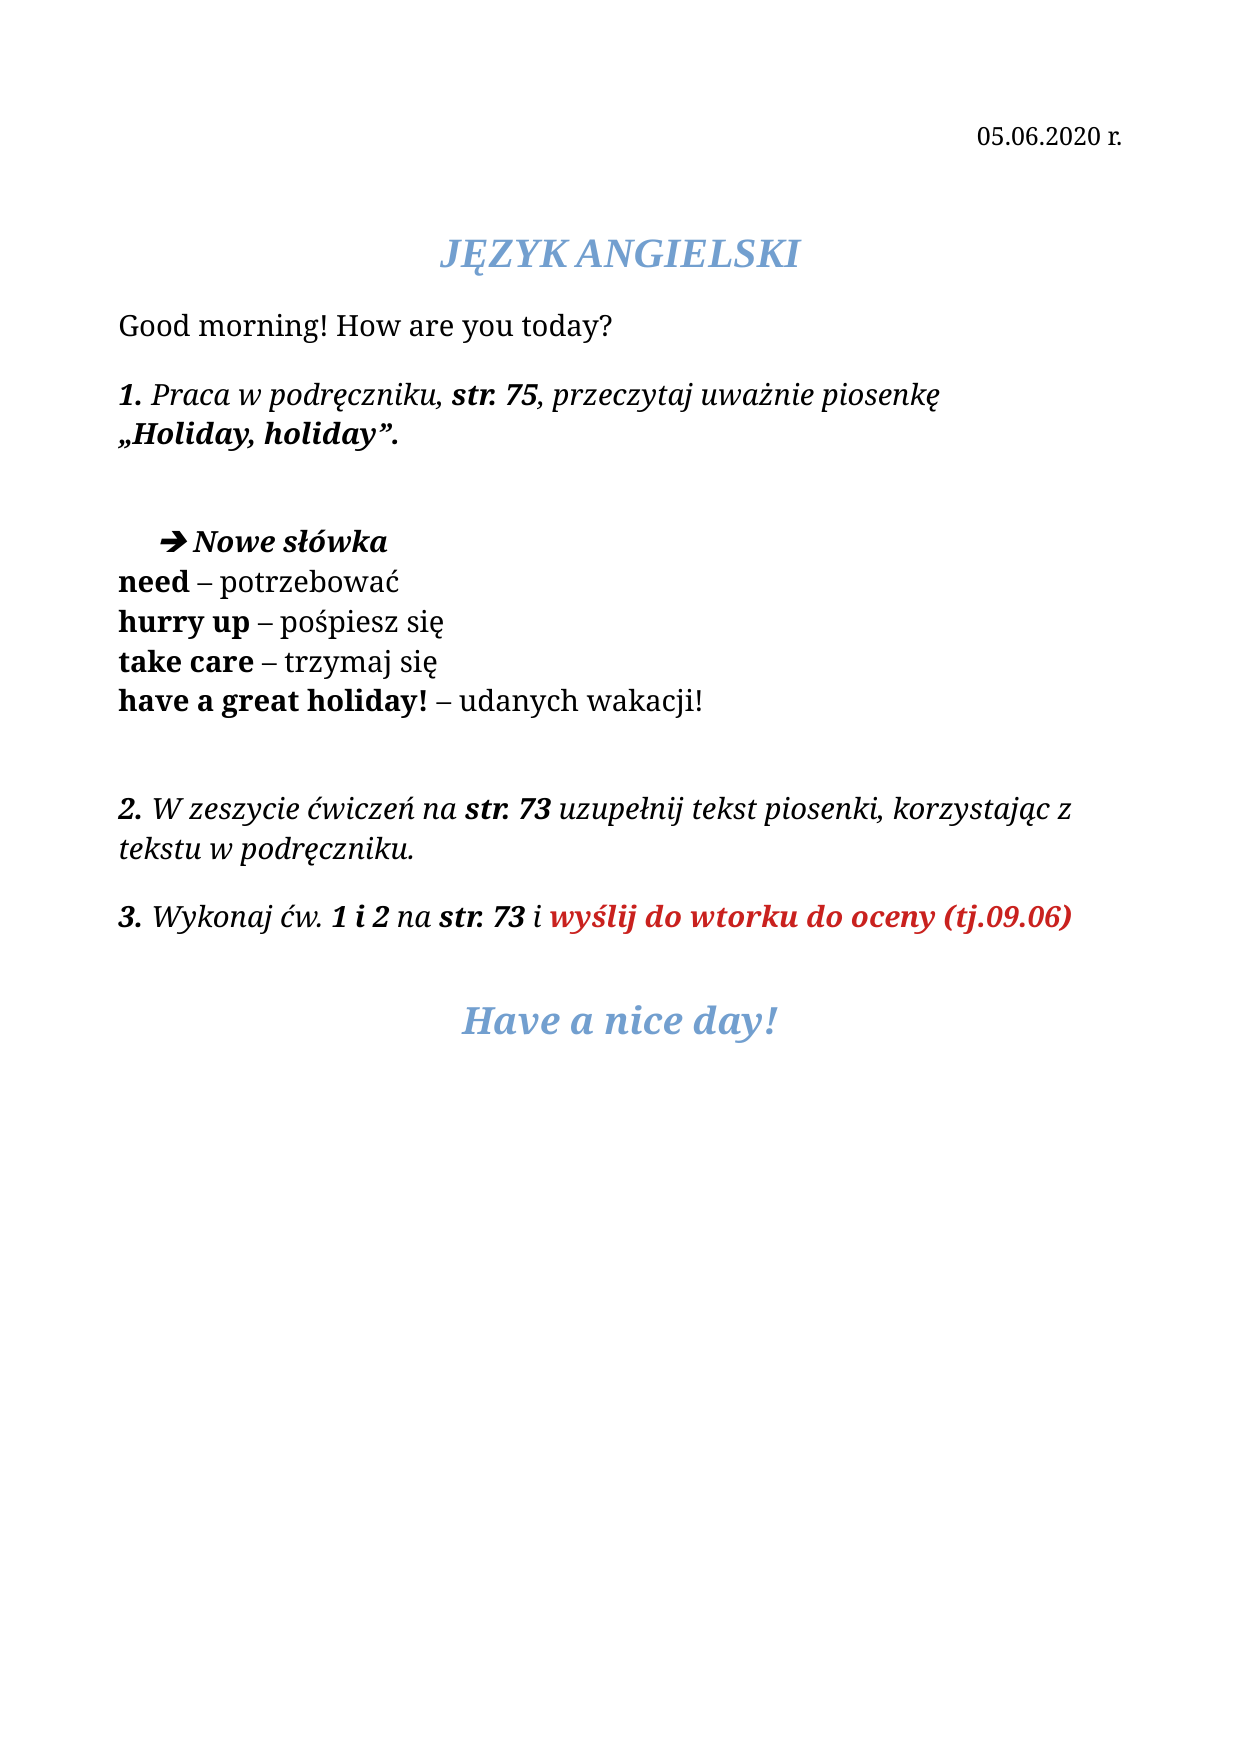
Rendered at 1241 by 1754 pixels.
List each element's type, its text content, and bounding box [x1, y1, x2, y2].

text Good morning! How are you today? [118, 306, 1122, 345]
text JĘZYK ANGIELSKI [118, 229, 1122, 277]
text have a great holiday! – udanych wakacji! [118, 681, 1122, 720]
text hurry up – pośpiesz się [118, 601, 1122, 641]
text 1. Praca w podręczniku, str. 75, przeczytaj uważnie piosenkę „Holiday, holiday”. [118, 374, 1122, 453]
text take care – trzymaj się [118, 641, 1122, 681]
text 05.06.2020 r. [118, 118, 1122, 152]
text 3. Wykonaj ćw. 1 i 2 na str. 73 i wyślij do wtorku do oceny (tj.09.06) [118, 897, 1122, 936]
text need – potrzebować [118, 561, 1122, 601]
list Nowe słówka [156, 522, 1122, 561]
text Have a nice day! [118, 994, 1122, 1045]
text 2. W zeszycie ćwiczeń na str. 73 uzupełnij tekst piosenki, korzystając z tekstu w podręczniku. [118, 789, 1122, 868]
